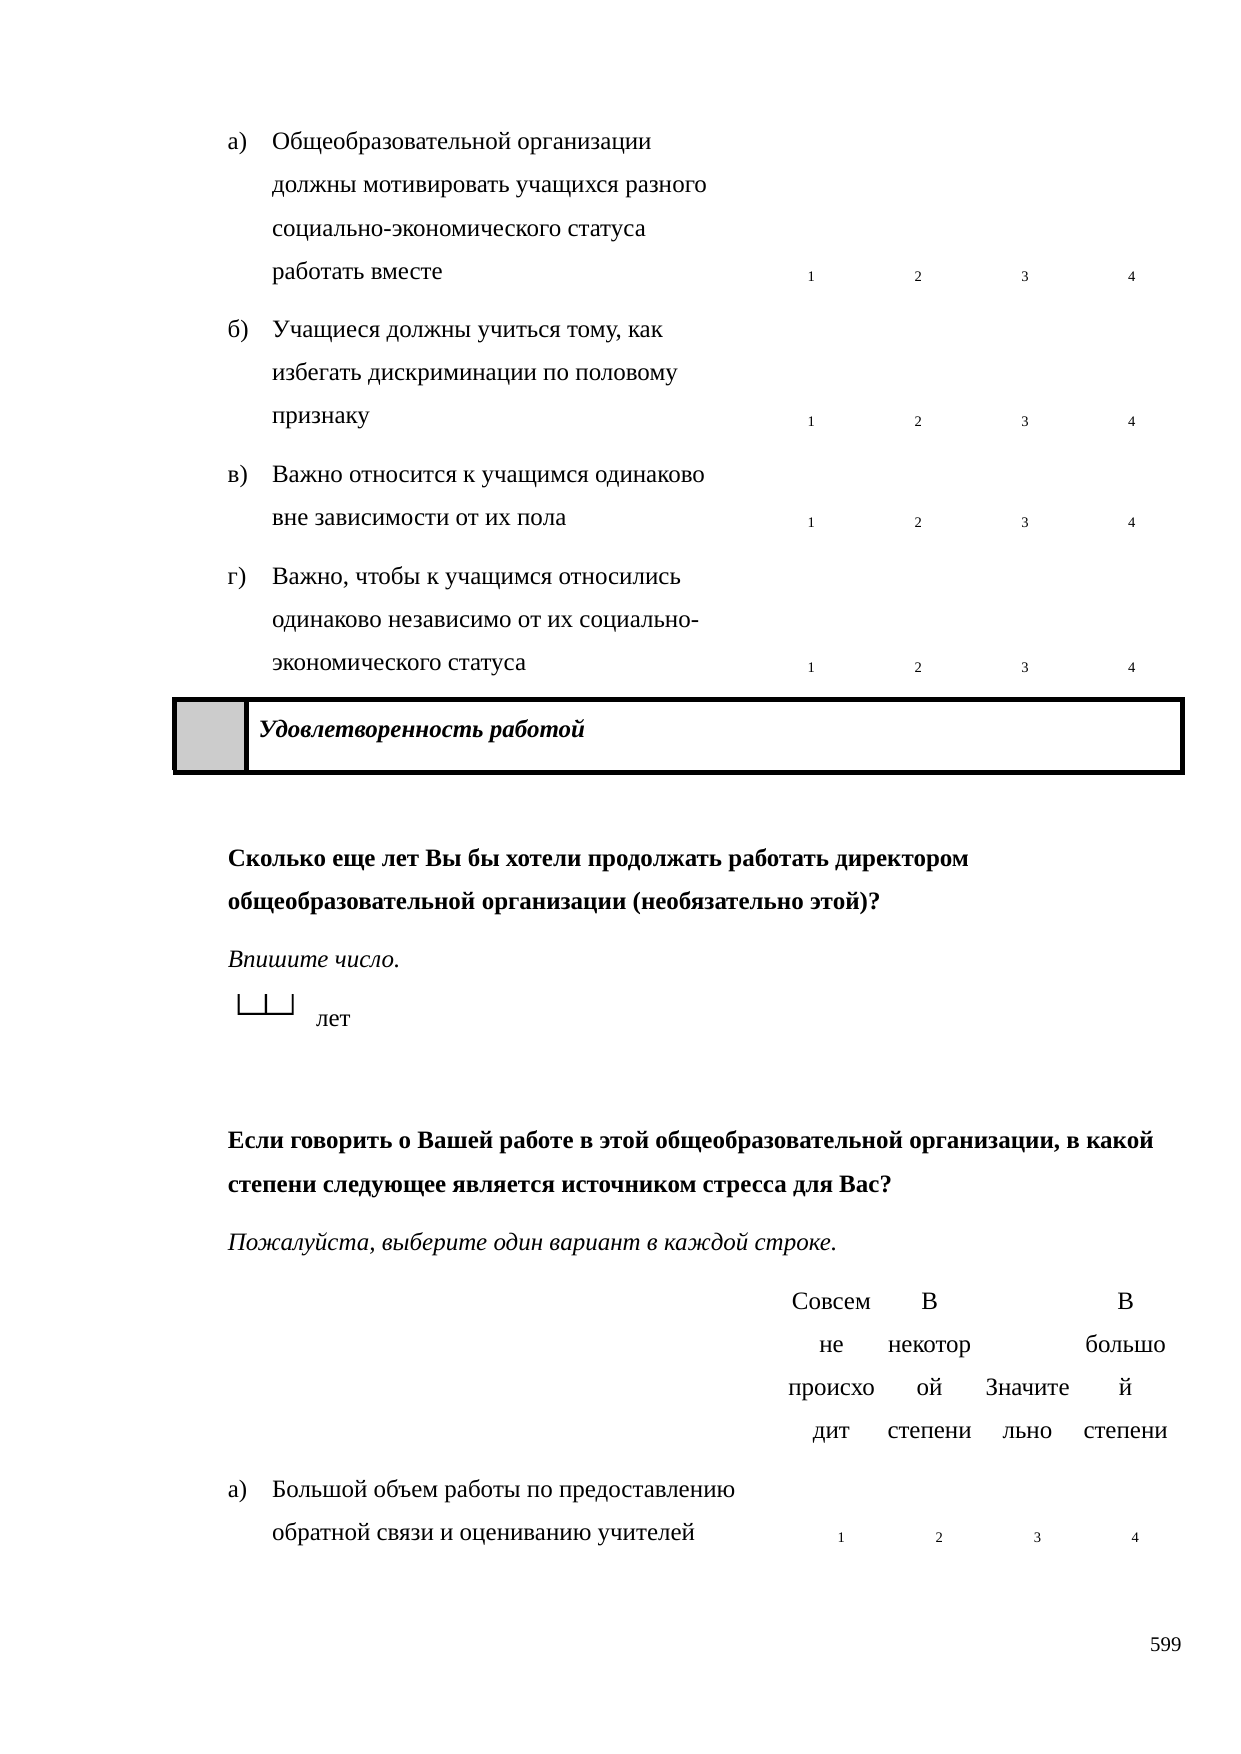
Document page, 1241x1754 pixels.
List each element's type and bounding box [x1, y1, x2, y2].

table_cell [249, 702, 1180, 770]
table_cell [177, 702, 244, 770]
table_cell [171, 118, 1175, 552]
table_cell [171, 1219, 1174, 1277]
picture [237, 994, 294, 1015]
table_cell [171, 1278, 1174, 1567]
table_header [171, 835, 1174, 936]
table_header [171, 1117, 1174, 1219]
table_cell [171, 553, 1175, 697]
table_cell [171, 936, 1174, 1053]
